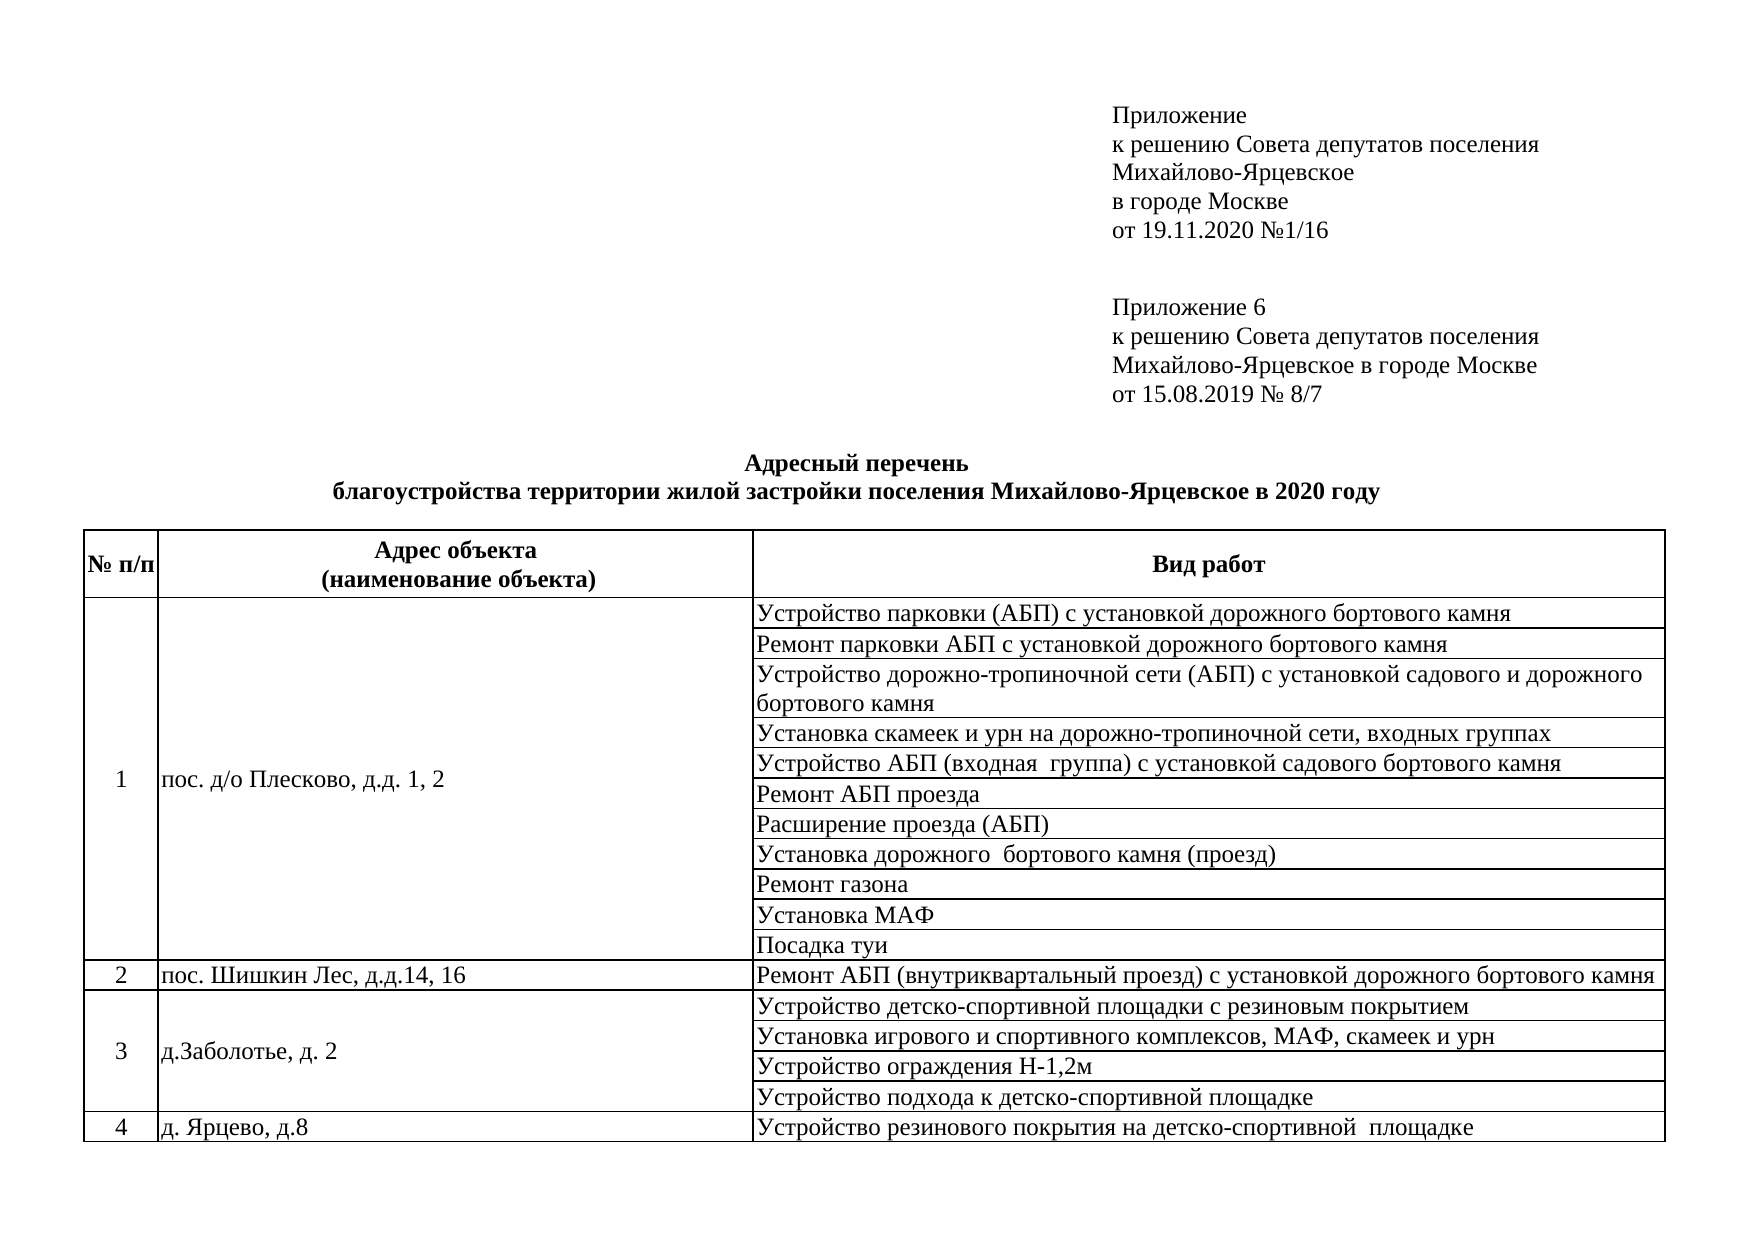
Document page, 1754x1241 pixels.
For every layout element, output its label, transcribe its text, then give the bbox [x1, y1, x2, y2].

table_cell Установка дорожного бортового камня (проезд) [754, 839, 1664, 868]
table_cell 3 [85, 991, 157, 1111]
table_cell 2 [85, 961, 157, 989]
table_cell Устройство парковки (АБП) с установкой дорожного бортового камня [754, 598, 1664, 627]
table_cell Расширение проезда (АБП) [754, 809, 1664, 838]
table_cell Ремонт АБП (внутриквартальный проезд) с установкой дорожного бортового камня [754, 961, 1664, 989]
table_cell д.Заболотье, д. 2 [159, 991, 752, 1111]
table_cell 4 [85, 1112, 157, 1141]
table_cell Устройство ограждения Н-1,2м [754, 1052, 1664, 1080]
table_header № п/п [85, 531, 157, 597]
table_cell 1 [85, 598, 157, 959]
table_cell Установка МАФ [754, 900, 1664, 929]
table_cell д. Ярцево, д.8 [159, 1112, 752, 1141]
table_header Адрес объекта (наименование объекта) [159, 531, 752, 597]
table_cell Устройство детско-спортивной площадки с резиновым покрытием [754, 991, 1664, 1019]
text Адресный перечень [89, 448, 1624, 476]
table_cell Посадка туи [754, 930, 1664, 959]
table_cell Установка скамеек и урн на дорожно-тропиночной сети, входных группах [754, 718, 1664, 747]
table_cell Установка игрового и спортивного комплексов, МАФ, скамеек и урн [754, 1021, 1664, 1050]
table_header Вид работ [754, 531, 1664, 597]
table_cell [754, 1112, 1664, 1141]
table_cell Устройство АБП (входная группа) с установкой садового бортового камня [754, 748, 1664, 777]
table_cell Ремонт парковки АБП с установкой дорожного бортового камня [754, 629, 1664, 657]
table_cell пос. д/о Плесково, д.д. 1, 2 [159, 598, 752, 959]
table_cell Ремонт АБП проезда [754, 779, 1664, 807]
table_cell Ремонт газона [754, 870, 1664, 898]
text благоустройства территории жилой застройки поселения Михайлово-Ярцевское в 2020 году [89, 476, 1624, 505]
table_cell Устройство подхода к детско-спортивной площадке [754, 1082, 1664, 1111]
table_cell пос. Шишкин Лес, д.д.14, 16 [159, 961, 752, 989]
table_cell Устройство дорожно-тропиночной сети (АБП) с установкой садового и дорожного бортового камня [754, 659, 1664, 716]
